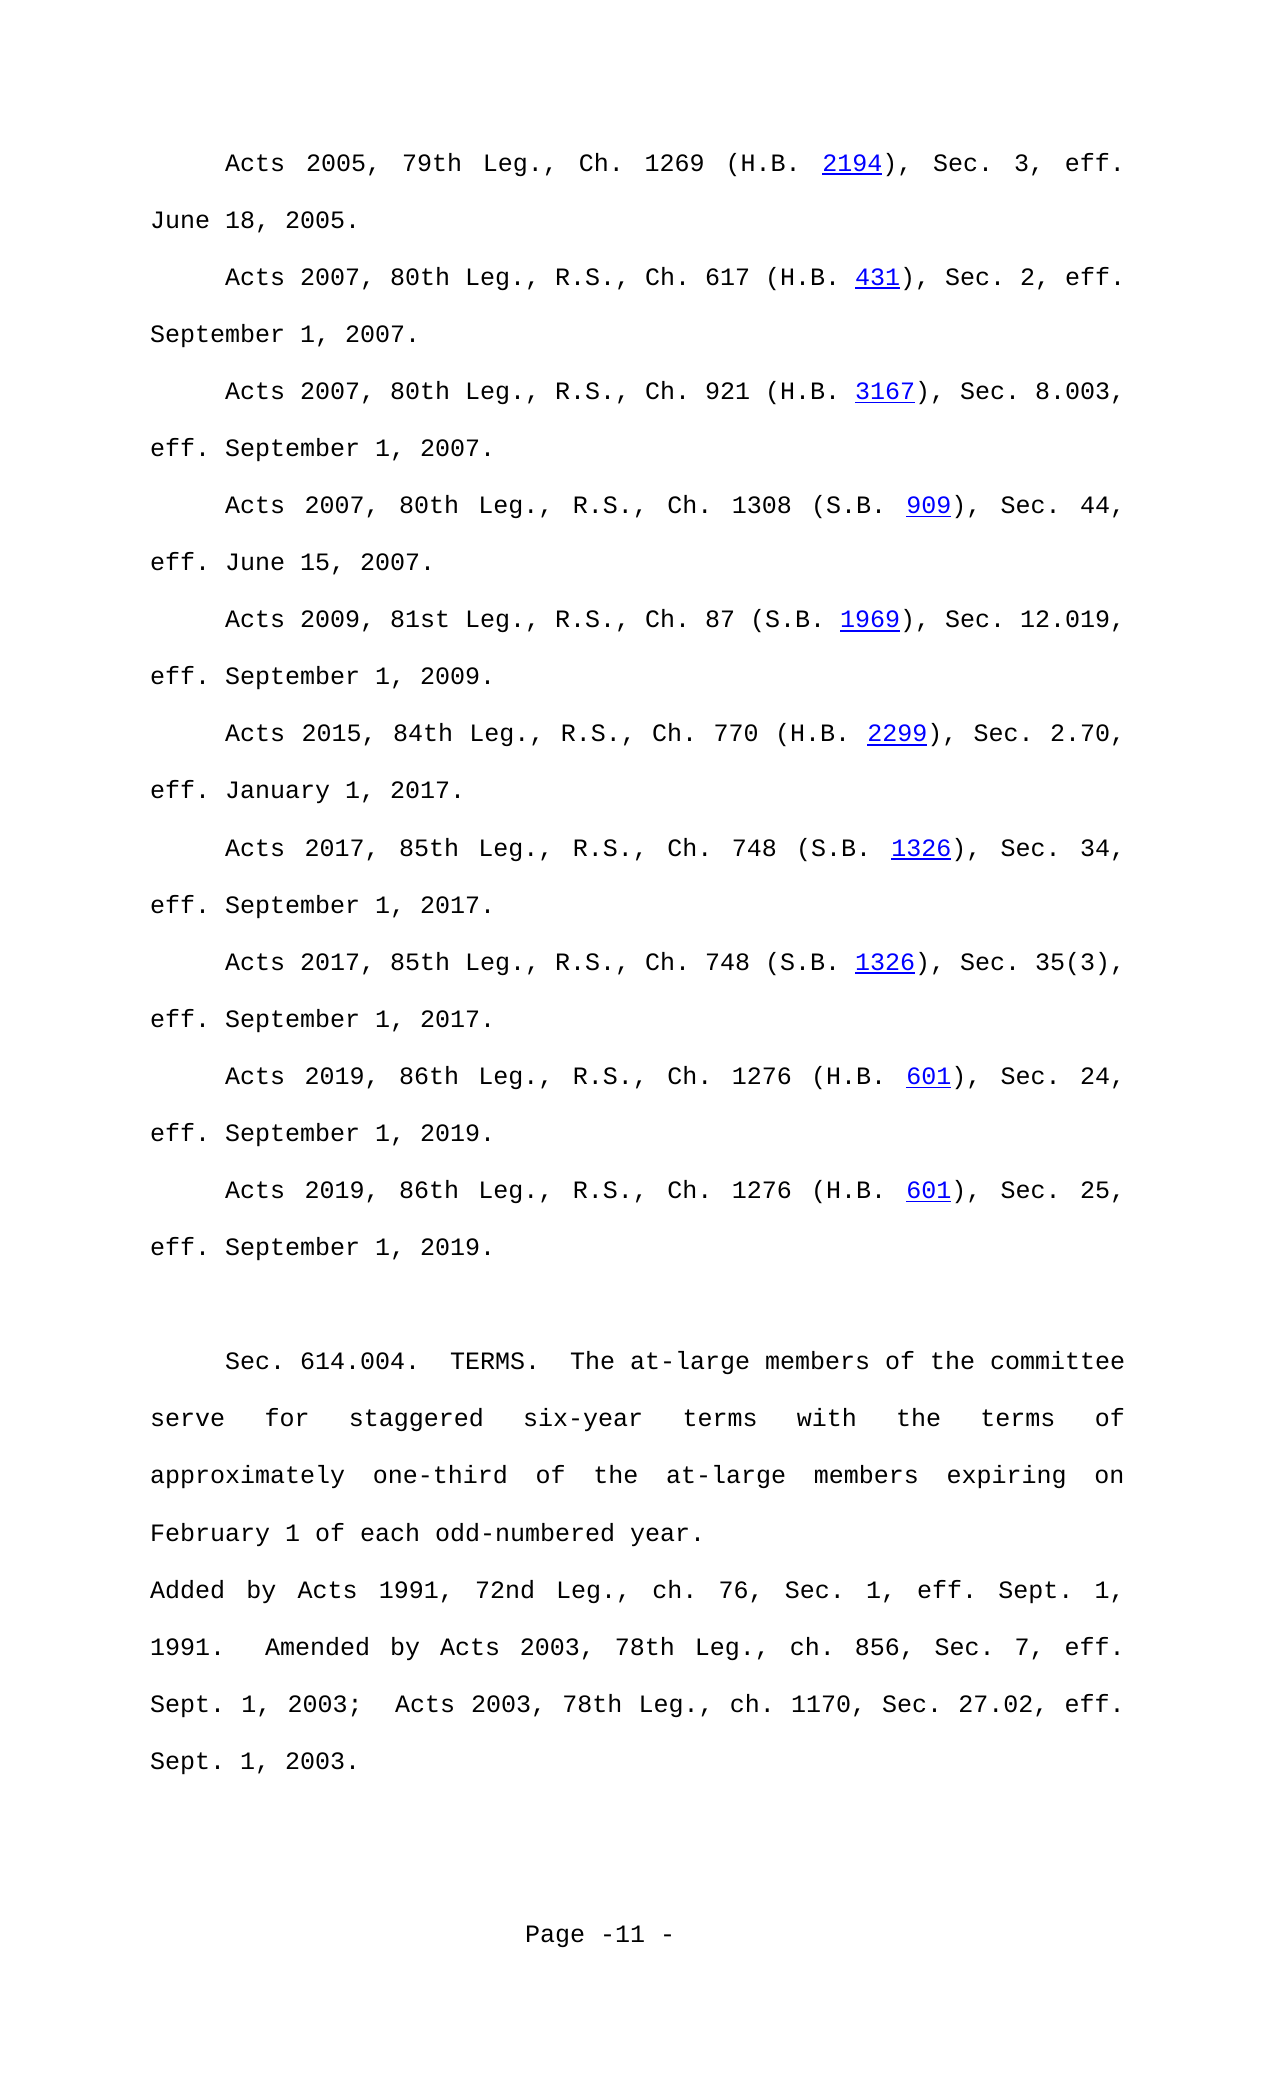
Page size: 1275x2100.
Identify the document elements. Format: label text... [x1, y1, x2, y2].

text Acts 2007, 80th Leg., R.S., Ch. 921 (H.B. 3167), Sec. 8.003, eff. September 1, 2007. [150, 378, 1125, 464]
text Sec. 614.004. TERMS. The at-large members of the committee serve for staggered six-year terms with the terms of approximately one-third of the at-large members expiring on February 1 of each odd-numbered year. [150, 1349, 1125, 1548]
text Acts 2009, 81st Leg., R.S., Ch. 87 (S.B. 1969), Sec. 12.019, eff. September 1, 2009. [150, 607, 1125, 692]
text Acts 2005, 79th Leg., Ch. 1269 (H.B. 2194), Sec. 3, eff. June 18, 2005. [150, 150, 1125, 236]
text Acts 2019, 86th Leg., R.S., Ch. 1276 (H.B. 601), Sec. 24, eff. September 1, 2019. [150, 1063, 1125, 1149]
text Added by Acts 1991, 72nd Leg., ch. 76, Sec. 1, eff. Sept. 1, 1991. Amended by Acts 2003, 78th Leg., ch. 856, Sec. 7, eff. Sept. 1, 2003; Acts 2003, 78th Leg., ch. 1170, Sec. 27.02, eff. Sept. 1, 2003. [150, 1577, 1125, 1777]
text Acts 2017, 85th Leg., R.S., Ch. 748 (S.B. 1326), Sec. 35(3), eff. September 1, 2017. [150, 949, 1125, 1035]
text Acts 2007, 80th Leg., R.S., Ch. 1308 (S.B. 909), Sec. 44, eff. June 15, 2007. [150, 492, 1125, 578]
text Acts 2007, 80th Leg., R.S., Ch. 617 (H.B. 431), Sec. 2, eff. September 1, 2007. [150, 264, 1125, 350]
text Acts 2017, 85th Leg., R.S., Ch. 748 (S.B. 1326), Sec. 34, eff. September 1, 2017. [150, 835, 1125, 921]
text Acts 2015, 84th Leg., R.S., Ch. 770 (H.B. 2299), Sec. 2.70, eff. January 1, 2017. [150, 721, 1125, 806]
text Acts 2019, 86th Leg., R.S., Ch. 1276 (H.B. 601), Sec. 25, eff. September 1, 2019. [150, 1177, 1125, 1263]
